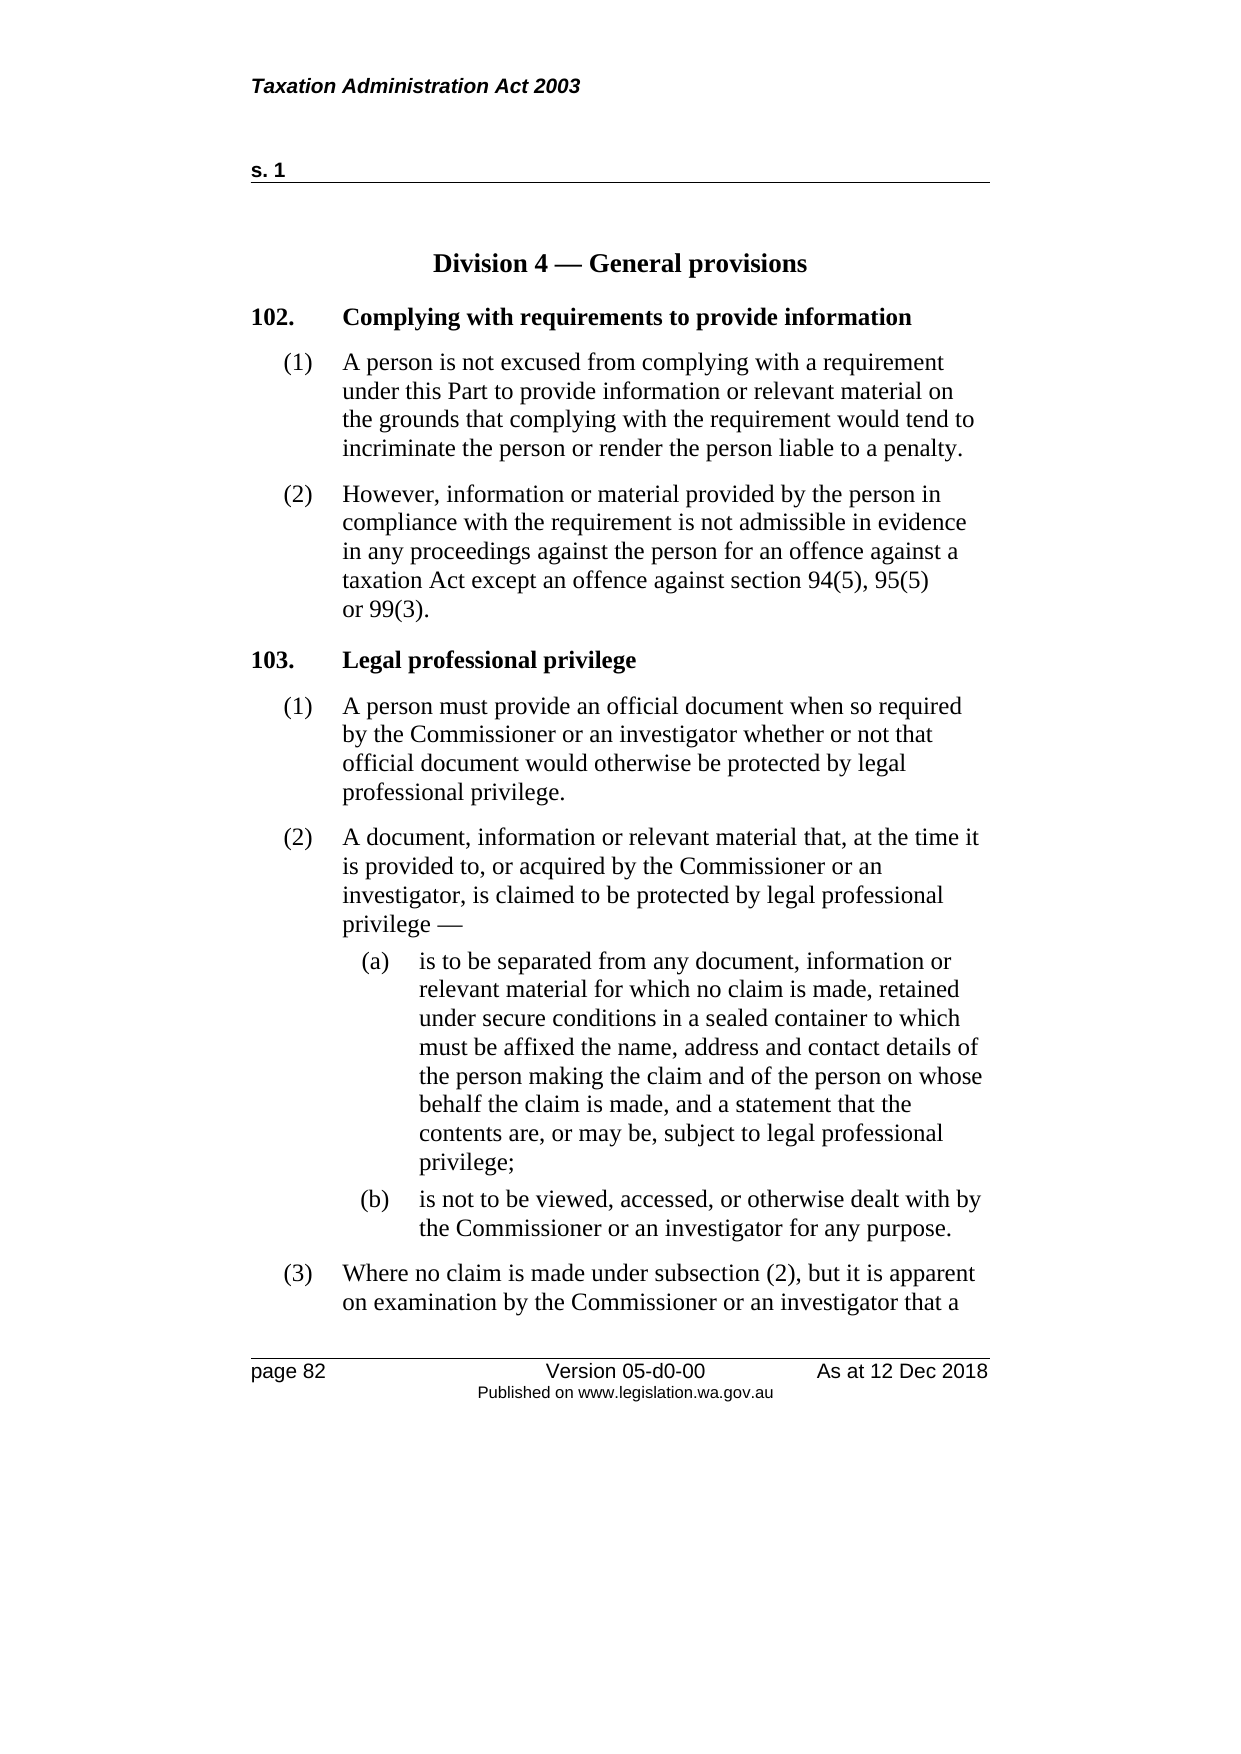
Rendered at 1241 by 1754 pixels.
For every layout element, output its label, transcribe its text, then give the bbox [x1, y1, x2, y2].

subtitle Division 4 — General provisions [251, 247, 990, 279]
text (2) However, information or material provided by the person in compliance with the requirement is not admissible in evidence in any proceedings against the person for an offence against a taxation Act except an offence against section 94(5), 95(5) or 99(3). [251, 479, 990, 622]
text (2) A document, information or relevant material that, at the time it is provided to, or acquired by the Commissioner or an investigator, is claimed to be protected by legal professional privilege — [251, 822, 990, 937]
subtitle 103. Legal professional privilege [251, 645, 990, 674]
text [251, 1258, 990, 1316]
text (b) is not to be viewed, accessed, or otherwise dealt with by the Commissioner or an investigator for any purpose. [251, 1184, 990, 1242]
text (1) A person must provide an official document when so required by the Commissioner or an investigator whether or not that official document would otherwise be protected by legal professional privilege. [251, 691, 990, 806]
text (1) A person is not excused from complying with a requirement under this Part to provide information or relevant material on the grounds that complying with the requirement would tend to incriminate the person or render the person liable to a penalty. [251, 347, 990, 462]
subtitle 102. Complying with requirements to provide information [251, 302, 990, 330]
text (a) is to be separated from any document, information or relevant material for which no claim is made, retained under secure conditions in a sealed container to which must be affixed the name, address and contact details of the person making the claim and of the person on whose behalf the claim is made, and a statement that the contents are, or may be, subject to legal professional privilege; [251, 946, 990, 1176]
